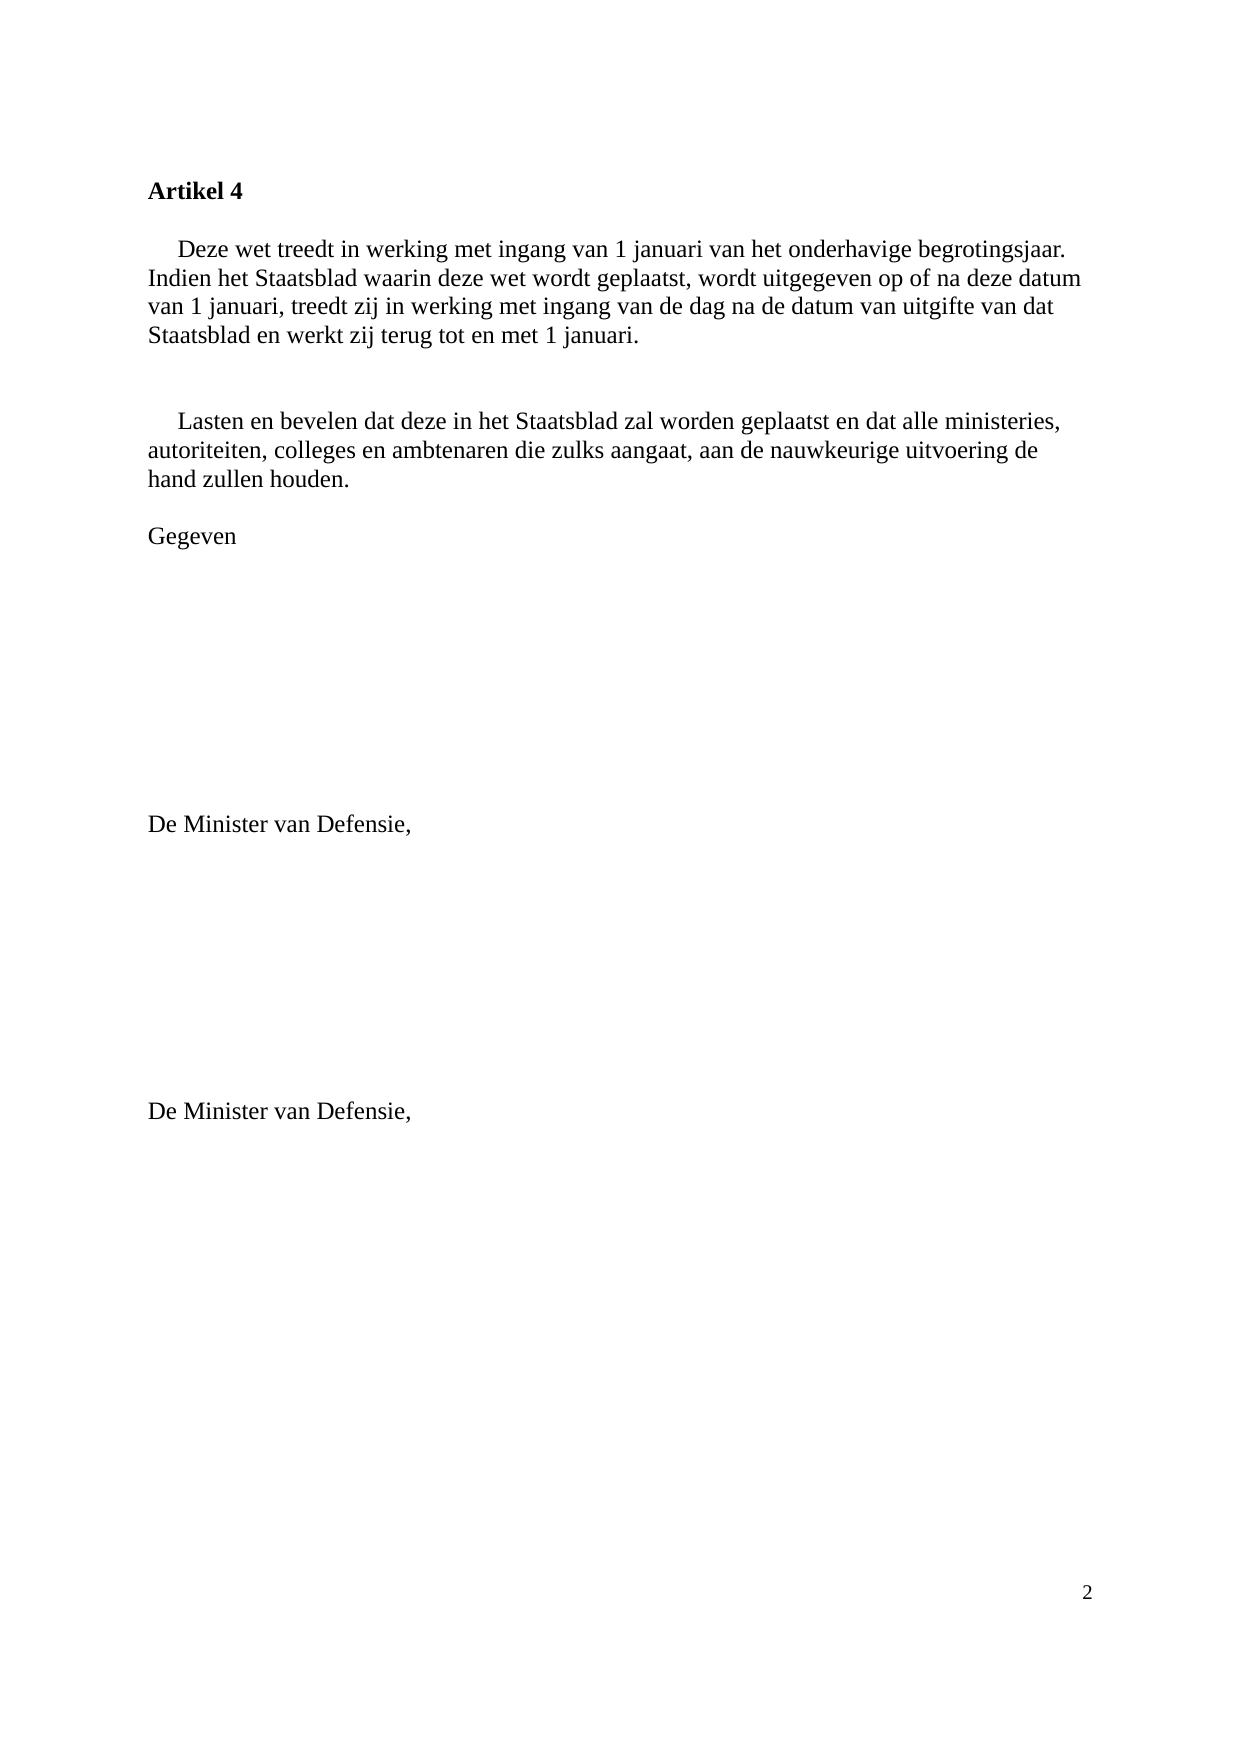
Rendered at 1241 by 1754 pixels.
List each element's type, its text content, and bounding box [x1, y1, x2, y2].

text De Minister van Defensie, [148, 1096, 1092, 1125]
text Gegeven [148, 521, 1092, 550]
text Lasten en bevelen dat deze in het Staatsblad zal worden geplaatst en dat alle ministeries, autoriteiten, colleges en ambtenaren die zulks aangaat, aan de nauwkeurige uitvoering de hand zullen houden. [148, 406, 1092, 493]
text De Minister van Defensie, [148, 809, 1092, 838]
text Deze wet treedt in werking met ingang van 1 januari van het onderhavige begrotingsjaar. Indien het Staatsblad waarin deze wet wordt geplaatst, wordt uitgegeven op of na deze datum van 1 januari, treedt zij in werking met ingang van de dag na de datum van uitgifte van dat Staatsblad en werkt zij terug tot en met 1 januari. [148, 234, 1092, 349]
title Artikel 4 [148, 176, 1092, 205]
